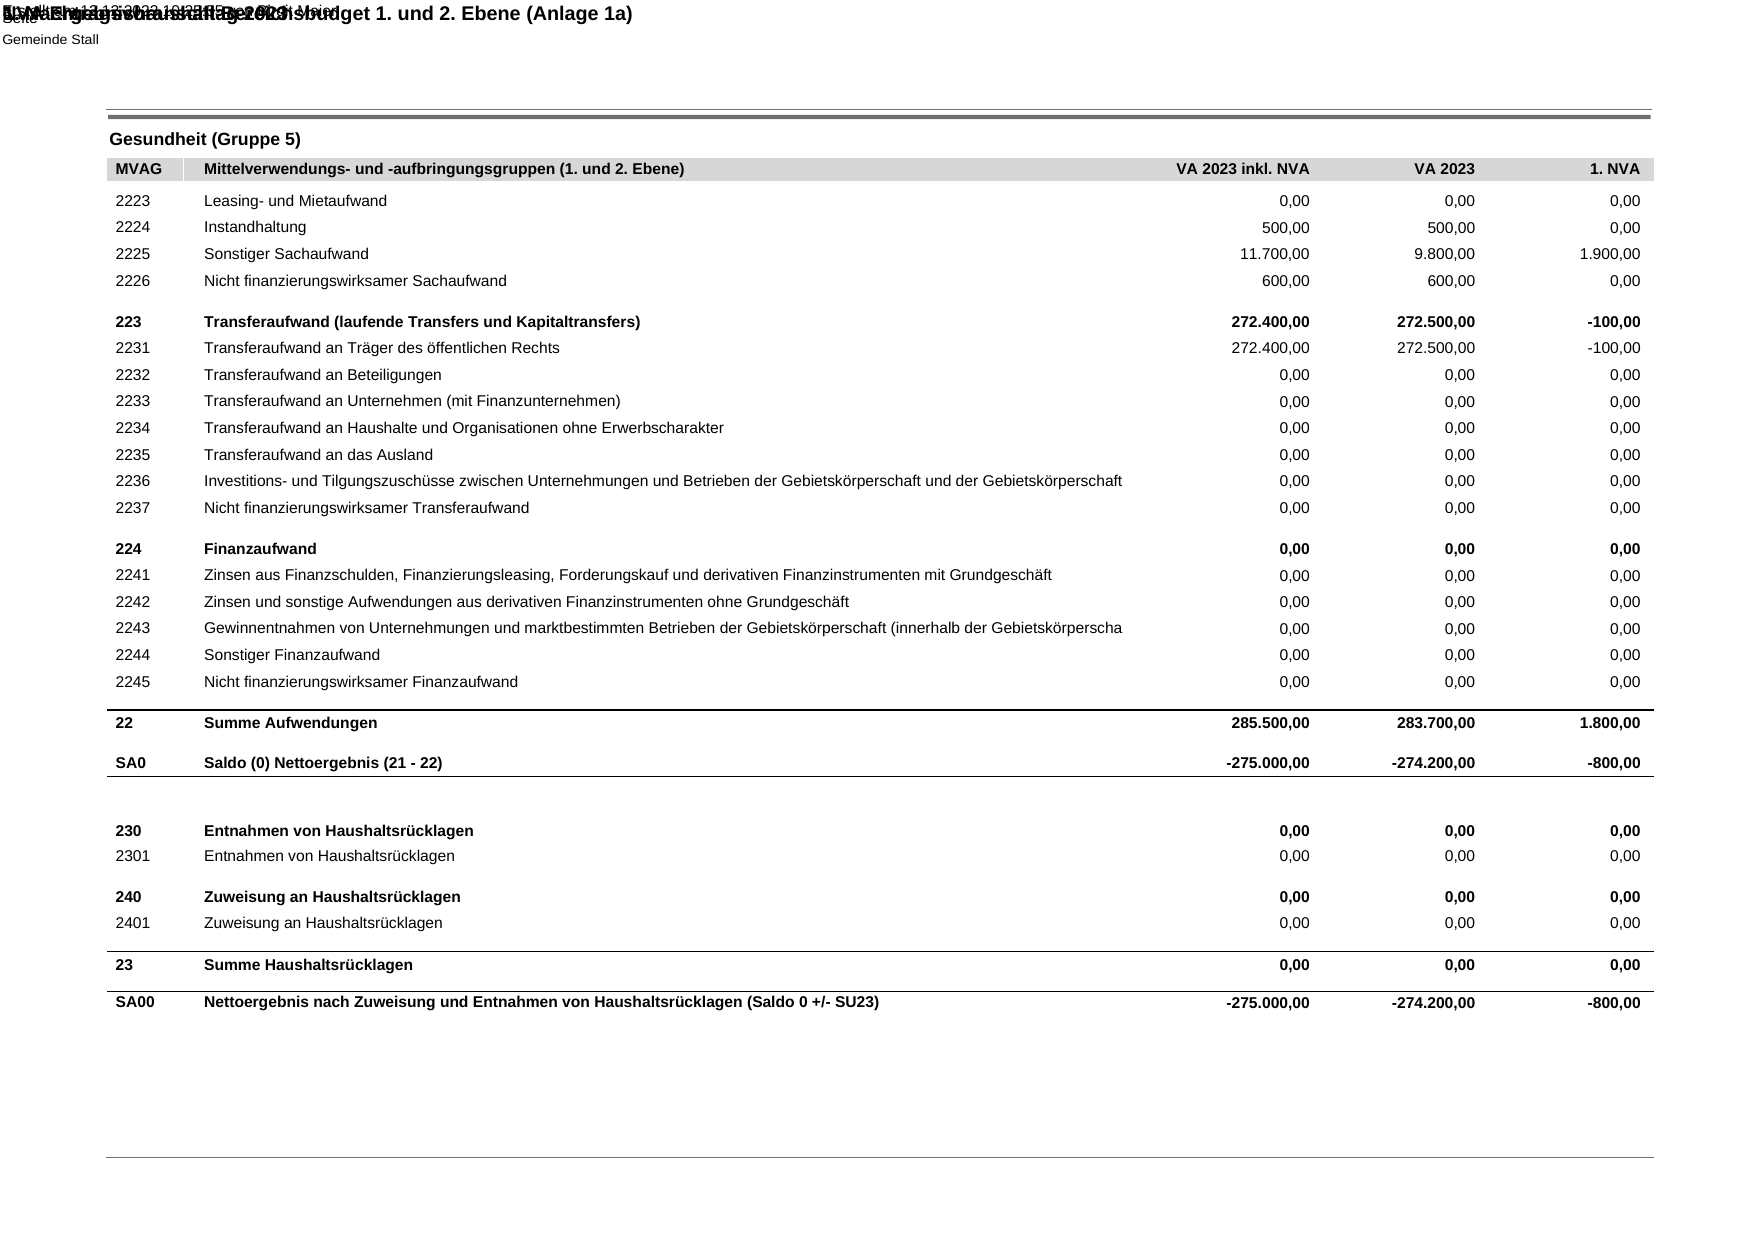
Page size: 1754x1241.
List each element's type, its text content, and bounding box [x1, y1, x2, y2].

table_cell 2224 [107, 214, 183, 241]
table_cell Transferaufwand an Unternehmen (mit Finanzunternehmen) [184, 388, 1159, 415]
table_cell 0,00 [1349, 181, 1526, 214]
table_header Mittelverwendungs- und -aufbringungsgruppen (1. und 2. Ebene) [184, 158, 1159, 181]
table_cell 0,00 [1349, 388, 1526, 415]
table_cell -100,00 [1526, 335, 1654, 362]
table_cell Investitions- und Tilgungszuschüsse zwischen Unternehmungen und Betrieben der Gebietskörperschaft und der Gebietskörperschaft [184, 468, 1159, 494]
table_cell 0,00 [1159, 415, 1349, 441]
table_cell 600,00 [1349, 267, 1526, 301]
table_cell Transferaufwand an Träger des öffentlichen Rechts [184, 335, 1159, 362]
table_cell 1.900,00 [1526, 241, 1654, 267]
table_cell 2234 [107, 415, 183, 441]
table_header VA 2023 [1349, 158, 1526, 181]
table_cell 0,00 [1526, 441, 1654, 468]
table_header VA 2023 inkl. NVA [1159, 158, 1349, 181]
table_cell 272.400,00 [1159, 301, 1349, 335]
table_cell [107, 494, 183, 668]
table_cell 2232 [107, 362, 183, 388]
table_cell 0,00 [1159, 388, 1349, 415]
table_header 1. NVA [1526, 158, 1654, 181]
table_cell 2223 [107, 181, 183, 214]
table_header MVAG [107, 158, 183, 181]
table_cell Transferaufwand (laufende Transfers und Kapitaltransfers) [184, 301, 1159, 335]
table_cell 2225 [107, 241, 183, 267]
table_cell Transferaufwand an das Ausland [184, 441, 1159, 468]
table_cell -100,00 [1526, 301, 1654, 335]
table_cell 2236 [107, 468, 183, 494]
table_cell 9.800,00 [1349, 241, 1526, 267]
table_cell Transferaufwand an Haushalte und Organisationen ohne Erwerbscharakter [184, 415, 1159, 441]
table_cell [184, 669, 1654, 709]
table_cell 0,00 [1159, 181, 1349, 214]
table_cell 2235 [107, 441, 183, 468]
table_cell 2226 [107, 267, 183, 301]
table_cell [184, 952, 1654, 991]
table_cell 0,00 [1159, 362, 1349, 388]
table_cell 272.500,00 [1349, 335, 1526, 362]
table_cell 0,00 [1349, 441, 1526, 468]
table_cell 500,00 [1349, 214, 1526, 241]
table_cell 0,00 [1349, 415, 1526, 441]
table_cell 0,00 [1526, 267, 1654, 301]
table_cell 0,00 [1526, 181, 1654, 214]
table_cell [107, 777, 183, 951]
table_cell Sonstiger Sachaufwand [184, 241, 1159, 267]
table_cell 0,00 [1526, 415, 1654, 441]
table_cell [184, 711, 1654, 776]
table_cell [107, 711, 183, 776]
table_cell 272.400,00 [1159, 335, 1349, 362]
table_cell 2231 [107, 335, 183, 362]
table_cell 11.700,00 [1159, 241, 1349, 267]
table_cell Instandhaltung [184, 214, 1159, 241]
table_cell 0,00 [1349, 362, 1526, 388]
table_cell 2233 [107, 388, 183, 415]
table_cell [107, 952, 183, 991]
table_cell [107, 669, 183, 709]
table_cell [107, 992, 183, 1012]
table_cell 0,00 [1526, 362, 1654, 388]
table_cell Nicht finanzierungswirksamer Sachaufwand [184, 267, 1159, 301]
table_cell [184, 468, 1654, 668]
table_cell 500,00 [1159, 214, 1349, 241]
table_cell 0,00 [1159, 441, 1349, 468]
table_cell 223 [107, 301, 183, 335]
table_cell 0,00 [1526, 214, 1654, 241]
text Gesundheit (Gruppe 5) [109, 129, 1668, 149]
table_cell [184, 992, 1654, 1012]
table_cell 600,00 [1159, 267, 1349, 301]
table_cell 0,00 [1526, 388, 1654, 415]
table_cell Leasing- und Mietaufwand [184, 181, 1159, 214]
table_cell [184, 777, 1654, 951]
table_cell Transferaufwand an Beteiligungen [184, 362, 1159, 388]
table_cell 272.500,00 [1349, 301, 1526, 335]
